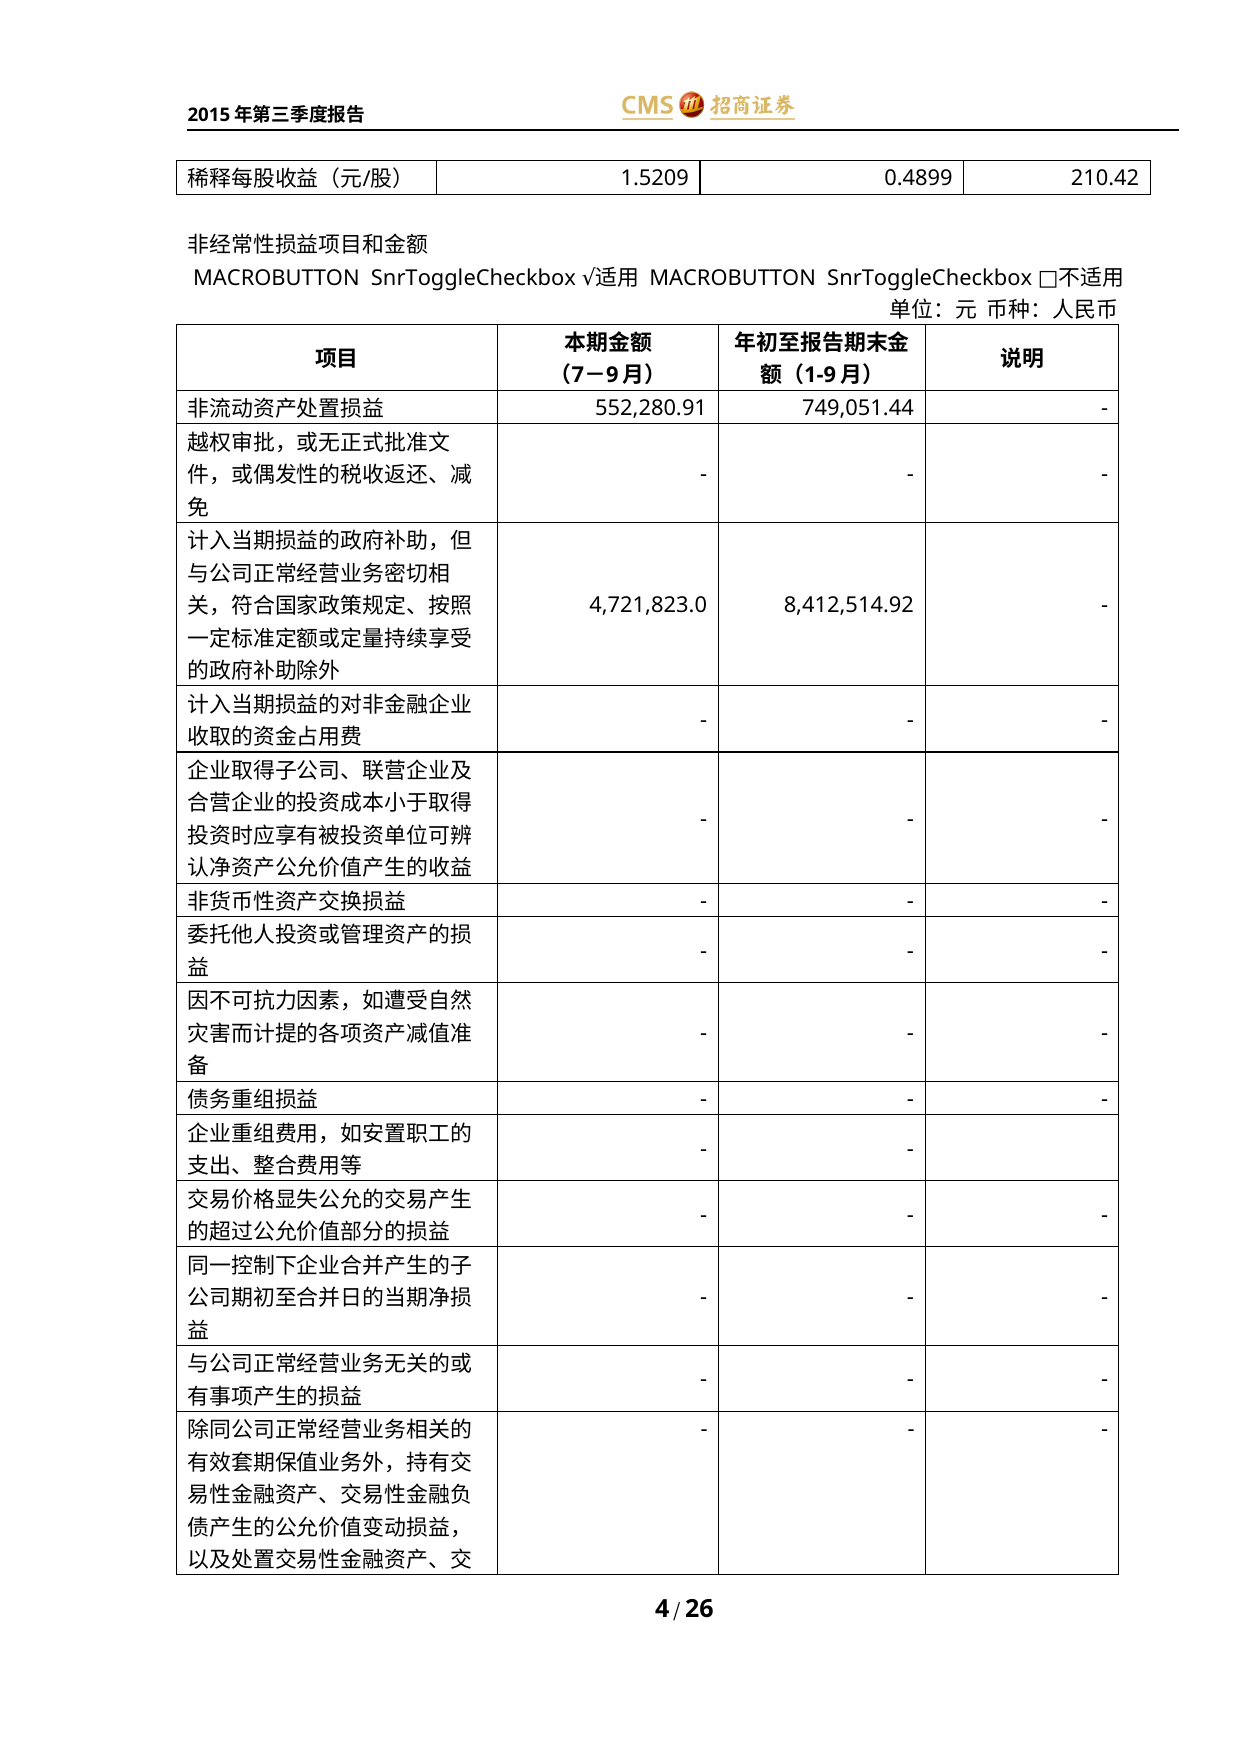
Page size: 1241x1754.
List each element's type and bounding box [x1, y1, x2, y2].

picture [616, 88, 799, 122]
